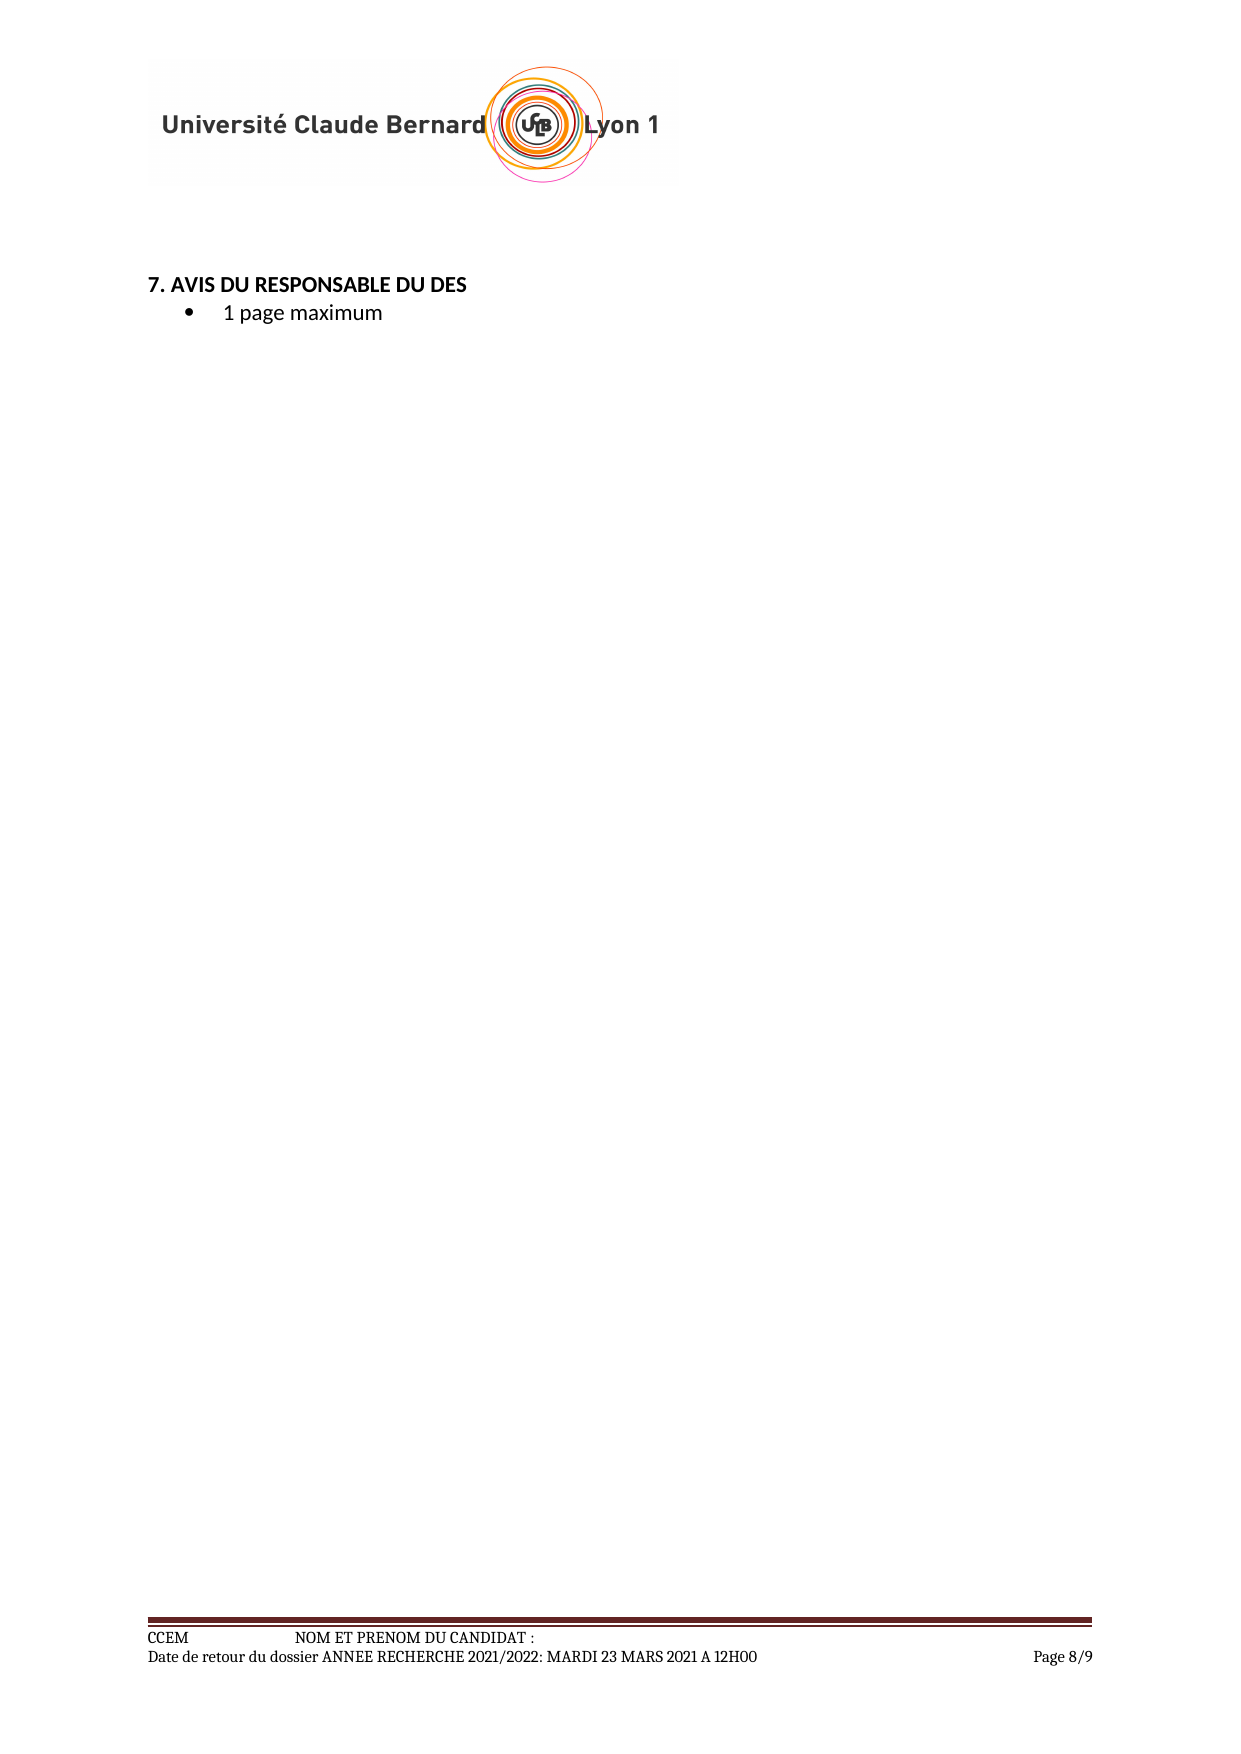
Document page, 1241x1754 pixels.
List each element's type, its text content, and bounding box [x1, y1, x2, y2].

list 1 page maximum [185, 298, 1092, 326]
picture [147, 59, 679, 186]
text 7. AVIS DU RESPONSABLE DU DES [148, 270, 1092, 298]
